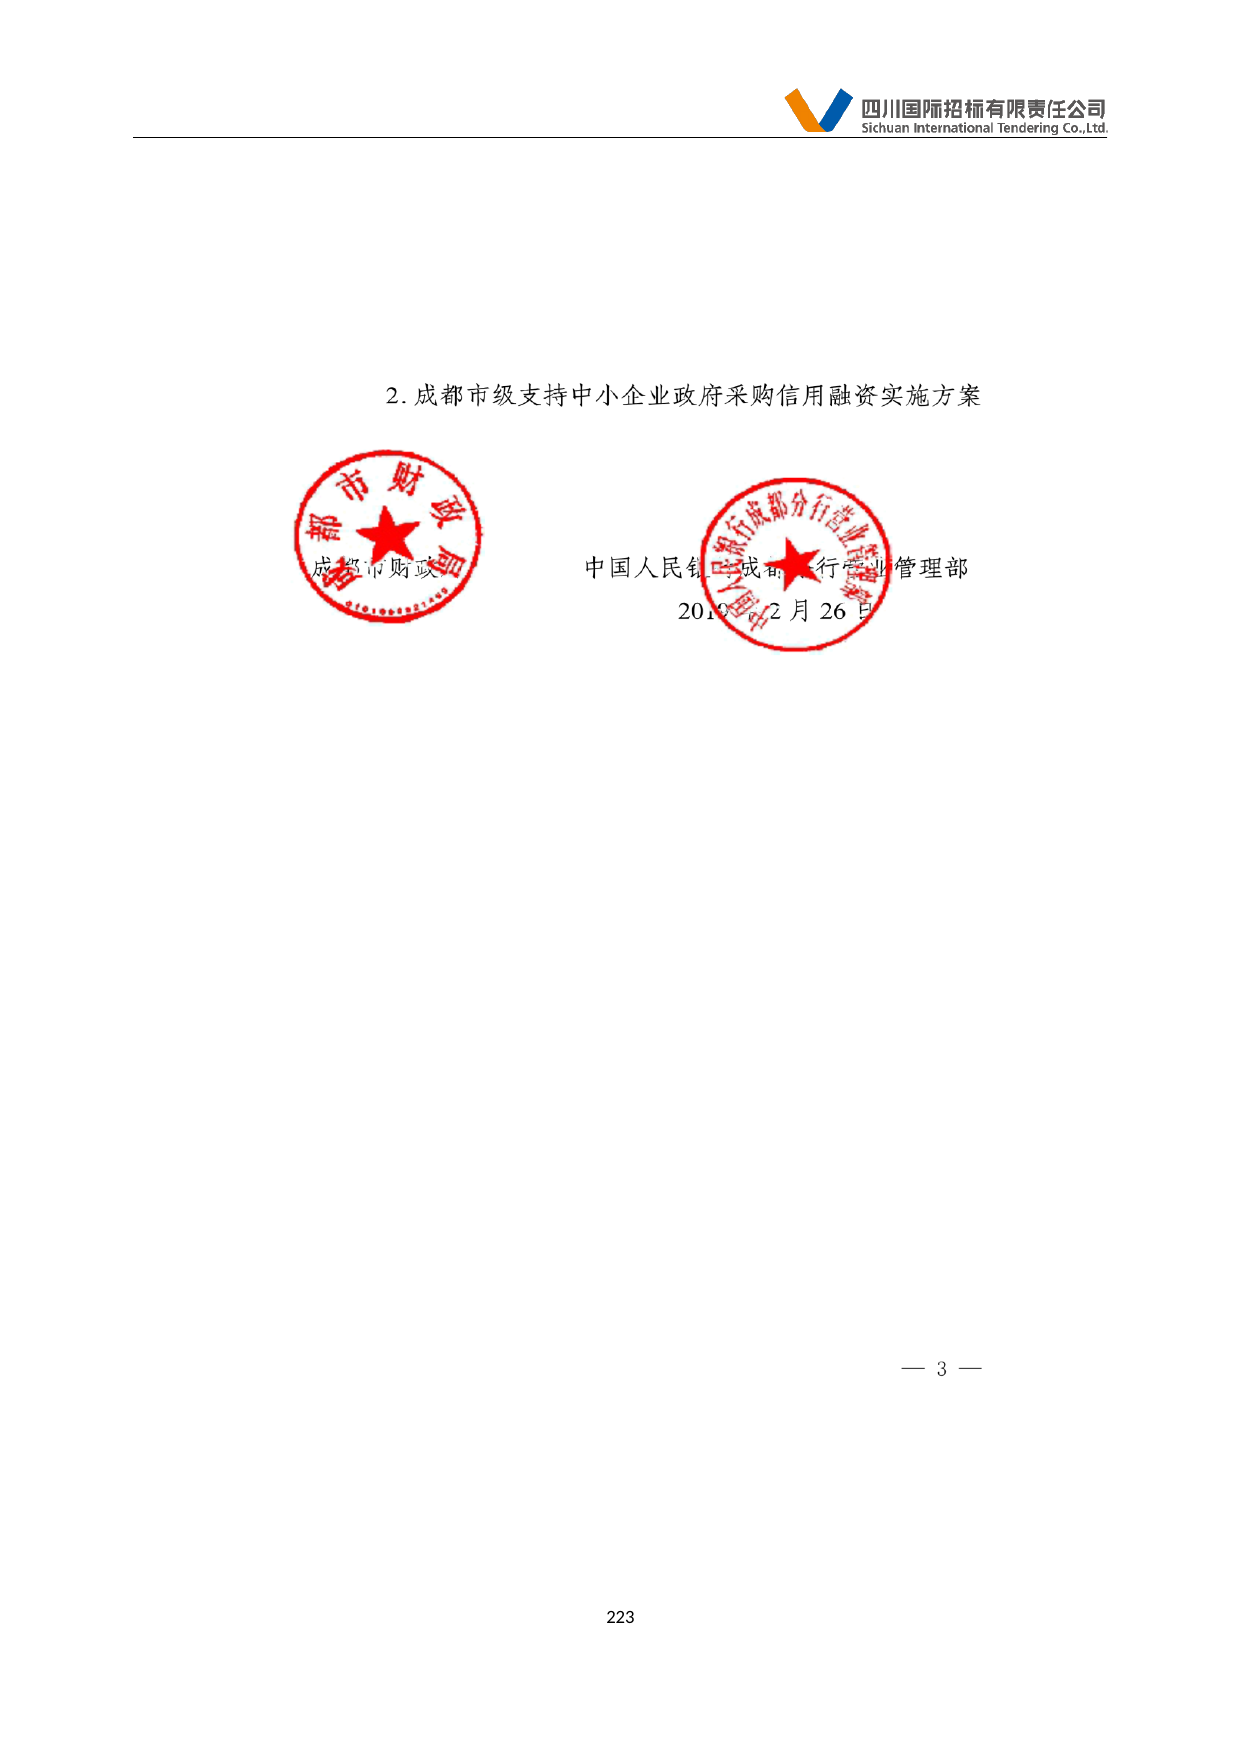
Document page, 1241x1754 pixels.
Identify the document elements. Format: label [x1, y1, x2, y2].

picture [784, 88, 1108, 135]
picture [132, 217, 1106, 1475]
